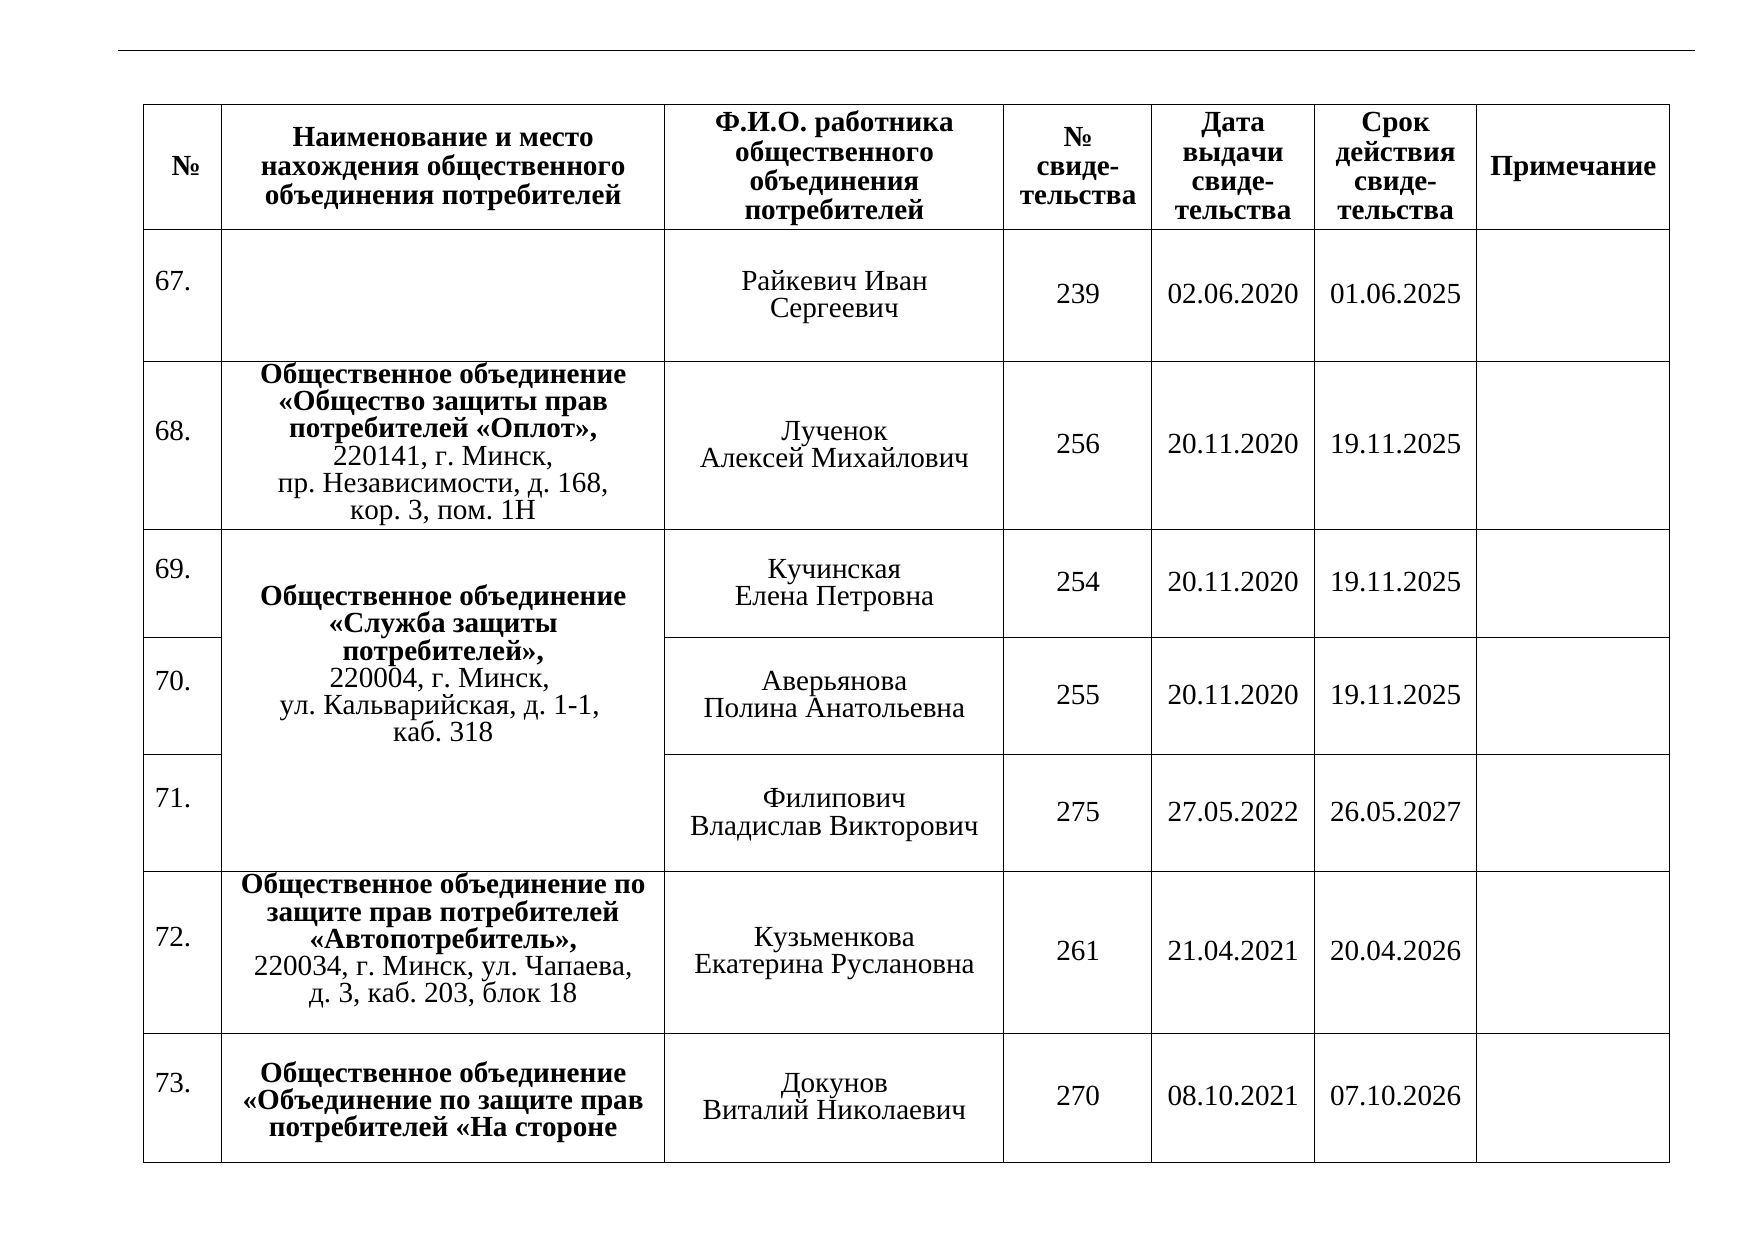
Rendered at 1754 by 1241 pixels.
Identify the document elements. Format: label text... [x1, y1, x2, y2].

table_cell [1477, 638, 1669, 754]
table_cell [1477, 872, 1669, 1032]
table_cell 254 [1004, 530, 1151, 637]
table_cell [144, 530, 221, 637]
table_cell 02.06.2020 [1152, 230, 1314, 361]
table_cell Общественное объединение по защите прав потребителей «Автопотребитель», 220034, г. Минск, ул. Чапаева, д. 3, каб. 203, блок 18 [222, 872, 664, 1032]
table_cell 19.11.2025 [1315, 638, 1476, 754]
table_cell 21.04.2021 [1152, 872, 1314, 1032]
table_cell 20.11.2020 [1152, 638, 1314, 754]
table_cell 20.11.2020 [1152, 530, 1314, 637]
table_header Ф.И.О. работника общественного объединения потребителей [665, 105, 1003, 229]
table_cell [1477, 530, 1669, 637]
table_cell 270 [1004, 1034, 1151, 1162]
table_header № свиде-тельства [1004, 105, 1151, 229]
table_cell [144, 1034, 221, 1162]
table_cell 261 [1004, 872, 1151, 1032]
table_cell [1477, 1034, 1669, 1162]
table_cell Общественное объединение «Общество защиты прав потребителей «Оплот», 220141, г. Минск, пр. Независимости, д. 168, кор. 3, пом. 1Н [222, 362, 664, 529]
table_cell Общественное объединение «Объединение по защите прав потребителей «На стороне права», 220073, г. Минск, Скрыганова, д. 6, пом. 1-9, ком. 201Б [222, 1034, 664, 1162]
table_cell 19.11.2025 [1315, 362, 1476, 529]
table_header Наименование и место нахождения общественного объединения потребителей [222, 105, 664, 229]
table_cell Аверьянова Полина Анатольевна [665, 638, 1003, 754]
table_cell Общественное объединение «Служба защиты потребителей», 220004, г. Минск, ул. Кальварийская, д. 1-1, каб. 318 [222, 530, 664, 871]
table_header Дата выдачи свиде-тельства [1152, 105, 1314, 229]
table_cell Кучинская Елена Петровна [665, 530, 1003, 637]
table_cell Кузьменкова Екатерина Руслановна [665, 872, 1003, 1032]
table_cell [144, 230, 221, 361]
table_cell 20.04.2026 [1315, 872, 1476, 1032]
table_cell 01.06.2025 [1315, 230, 1476, 361]
table_cell 256 [1004, 362, 1151, 529]
table_cell 20.11.2020 [1152, 362, 1314, 529]
table_cell Райкевич Иван Сергеевич [665, 230, 1003, 361]
table_cell [1477, 755, 1669, 871]
table_cell Докунов Виталий Николаевич [665, 1034, 1003, 1162]
table_header Примечание [1477, 105, 1669, 229]
table_cell 26.05.2027 [1315, 755, 1476, 871]
table_cell 07.10.2026 [1315, 1034, 1476, 1162]
table_cell 08.10.2021 [1152, 1034, 1314, 1162]
table_cell 27.05.2022 [1152, 755, 1314, 871]
table_cell 275 [1004, 755, 1151, 871]
table_header Срок действия свиде-тельства [1315, 105, 1476, 229]
table_cell 19.11.2025 [1315, 530, 1476, 637]
table_cell 239 [1004, 230, 1151, 361]
table_header № [144, 105, 221, 229]
table_cell [1477, 362, 1669, 529]
table_cell [144, 755, 221, 871]
table_cell 255 [1004, 638, 1151, 754]
table_cell Филипович Владислав Викторович [665, 755, 1003, 871]
table_cell Лученок Алексей Михайлович [665, 362, 1003, 529]
table_cell [144, 872, 221, 1032]
table_cell [144, 362, 221, 529]
table_cell [144, 638, 221, 754]
table_cell [1477, 230, 1669, 361]
